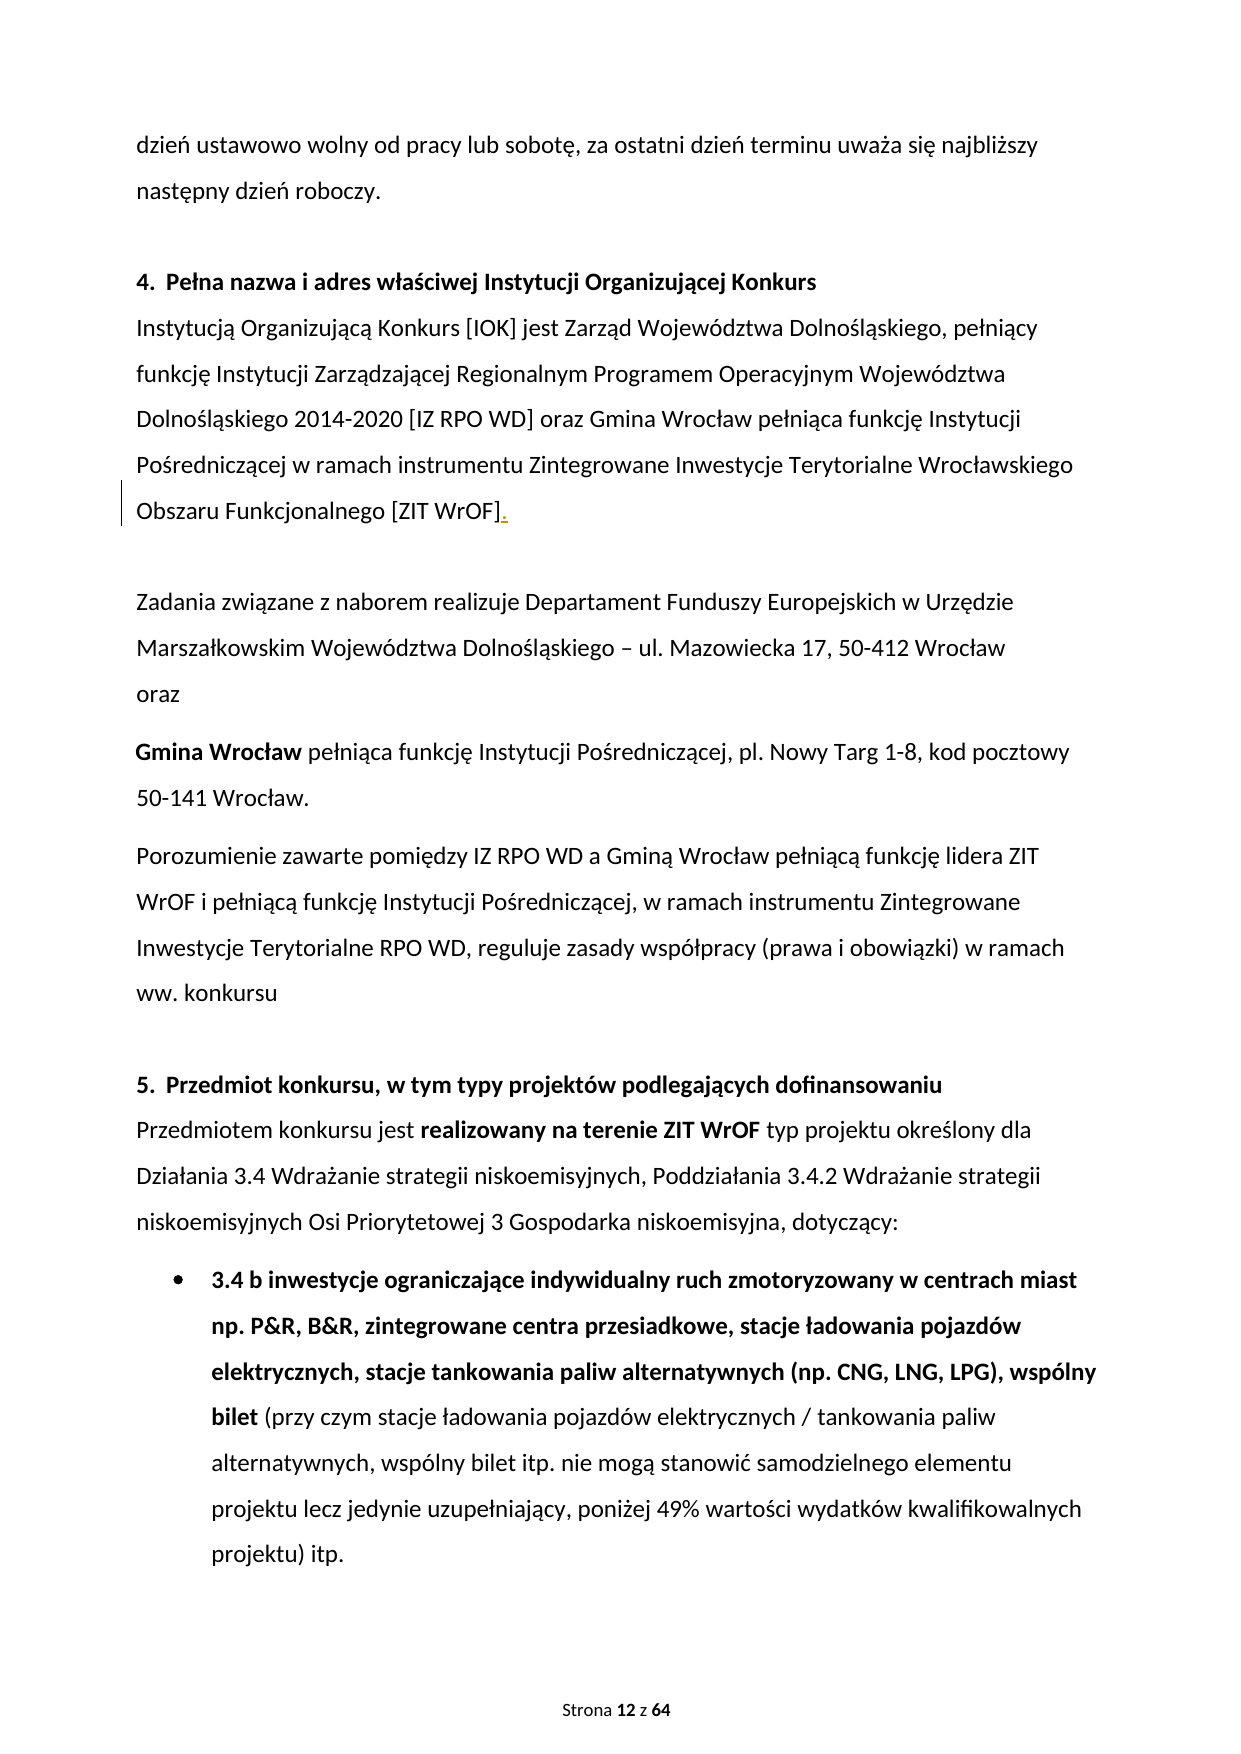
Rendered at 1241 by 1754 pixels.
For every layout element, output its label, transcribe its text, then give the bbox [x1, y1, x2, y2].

text Porozumienie zawarte pomiędzy IZ RPO WD a Gminą Wrocław pełniącą funkcję lidera ZIT WrOF i pełniącą funkcję Instytucji Pośredniczącej, w ramach instrumentu Zintegrowane Inwestycje Terytorialne RPO WD, reguluje zasady współpracy (prawa i obowiązki) w ramach ww. konkursu [136, 840, 1098, 1008]
list 3.4 b inwestycje ograniczające indywidualny ruch zmotoryzowany w centrach miast np. P&R, B&R, zintegrowane centra przesiadkowe, stacje ładowania pojazdów elektrycznych, stacje tankowania paliw alternatywnych (np. CNG, LNG, LPG), wspólny bilet (przy czym stacje ładowania pojazdów elektrycznych / tankowania paliw alternatywnych, wspólny bilet itp. nie mogą stanowić samodzielnego elementu projektu lecz jedynie uzupełniający, poniżej 49% wartości wydatków kwalifikowalnych projektu) itp. [174, 1264, 1098, 1569]
subtitle Przedmiot konkursu, w tym typy projektów podlegających dofinansowaniu [136, 1069, 1098, 1099]
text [136, 129, 1098, 206]
text Instytucją Organizującą Konkurs [IOK] jest Zarząd Województwa Dolnośląskiego, pełniący funkcję Instytucji Zarządzającej Regionalnym Programem Operacyjnym Województwa Dolnośląskiego 2014-2020 [IZ RPO WD] oraz Gmina Wrocław pełniąca funkcję Instytucji Pośredniczącej w ramach instrumentu Zintegrowane Inwestycje Terytorialne Wrocławskiego Obszaru Funkcjonalnego [ZIT WrOF] [136, 312, 1098, 526]
text Przedmiotem konkursu jest realizowany na terenie ZIT WrOF typ projektu określony dla Działania 3.4 Wdrażanie strategii niskoemisyjnych, Poddziałania 3.4.2 Wdrażanie strategii niskoemisyjnych Osi Priorytetowej 3 Gospodarka niskoemisyjna, dotyczący: [136, 1114, 1098, 1237]
text Zadania związane z naborem realizuje Departament Funduszy Europejskich w Urzędzie Marszałkowskim Województwa Dolnośląskiego – ul. Mazowiecka 17, 50-412 Wrocław [136, 587, 1098, 663]
list Gmina Wrocław pełniąca funkcję Instytucji Pośredniczącej, pl. Nowy Targ 1-8, kod pocztowy 50-141 Wrocław. [135, 736, 1098, 812]
text oraz [136, 678, 1098, 708]
subtitle Pełna nazwa i adres właściwej Instytucji Organizującej Konkurs [136, 266, 1098, 297]
